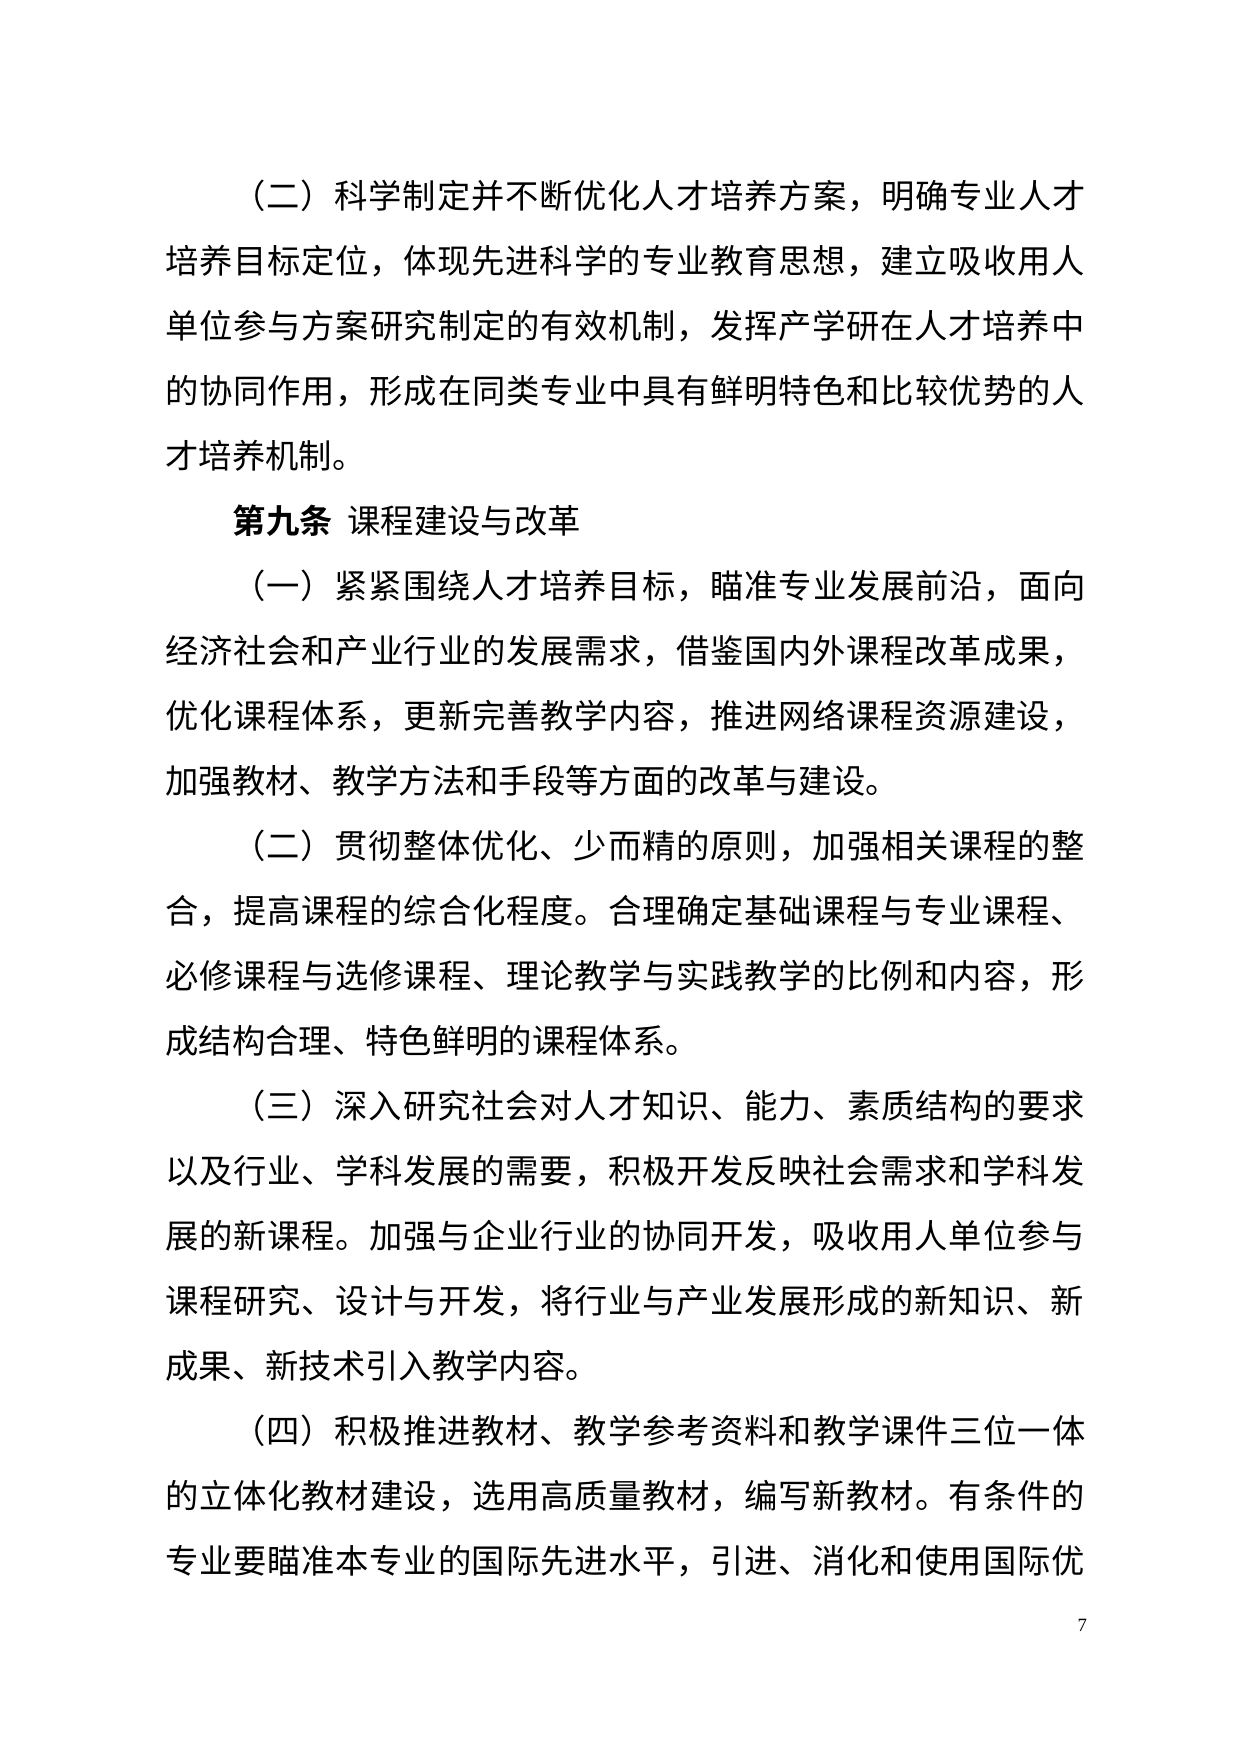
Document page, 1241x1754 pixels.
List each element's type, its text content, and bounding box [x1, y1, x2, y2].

text （一）紧紧围绕人才培养目标，瞄准专业发展前沿，面向经济社会和产业行业的发展需求，借鉴国内外课程改革成果，优化课程体系，更新完善教学内容，推进网络课程资源建设，加强教材、教学方法和手段等方面的改革与建设。 [165, 552, 1087, 812]
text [165, 1397, 1087, 1592]
text （三）深入研究社会对人才知识、能力、素质结构的要求以及行业、学科发展的需要，积极开发反映社会需求和学科发展的新课程。加强与企业行业的协同开发，吸收用人单位参与课程研究、设计与开发，将行业与产业发展形成的新知识、新成果、新技术引入教学内容。 [165, 1072, 1087, 1397]
text （二）科学制定并不断优化人才培养方案，明确专业人才培养目标定位，体现先进科学的专业教育思想，建立吸收用人单位参与方案研究制定的有效机制，发挥产学研在人才培养中的协同作用，形成在同类专业中具有鲜明特色和比较优势的人才培养机制。 [165, 162, 1087, 487]
text （二）贯彻整体优化、少而精的原则，加强相关课程的整合，提高课程的综合化程度。合理确定基础课程与专业课程、必修课程与选修课程、理论教学与实践教学的比例和内容，形成结构合理、特色鲜明的课程体系。 [165, 812, 1087, 1072]
text 第九条 课程建设与改革 [165, 487, 1087, 552]
